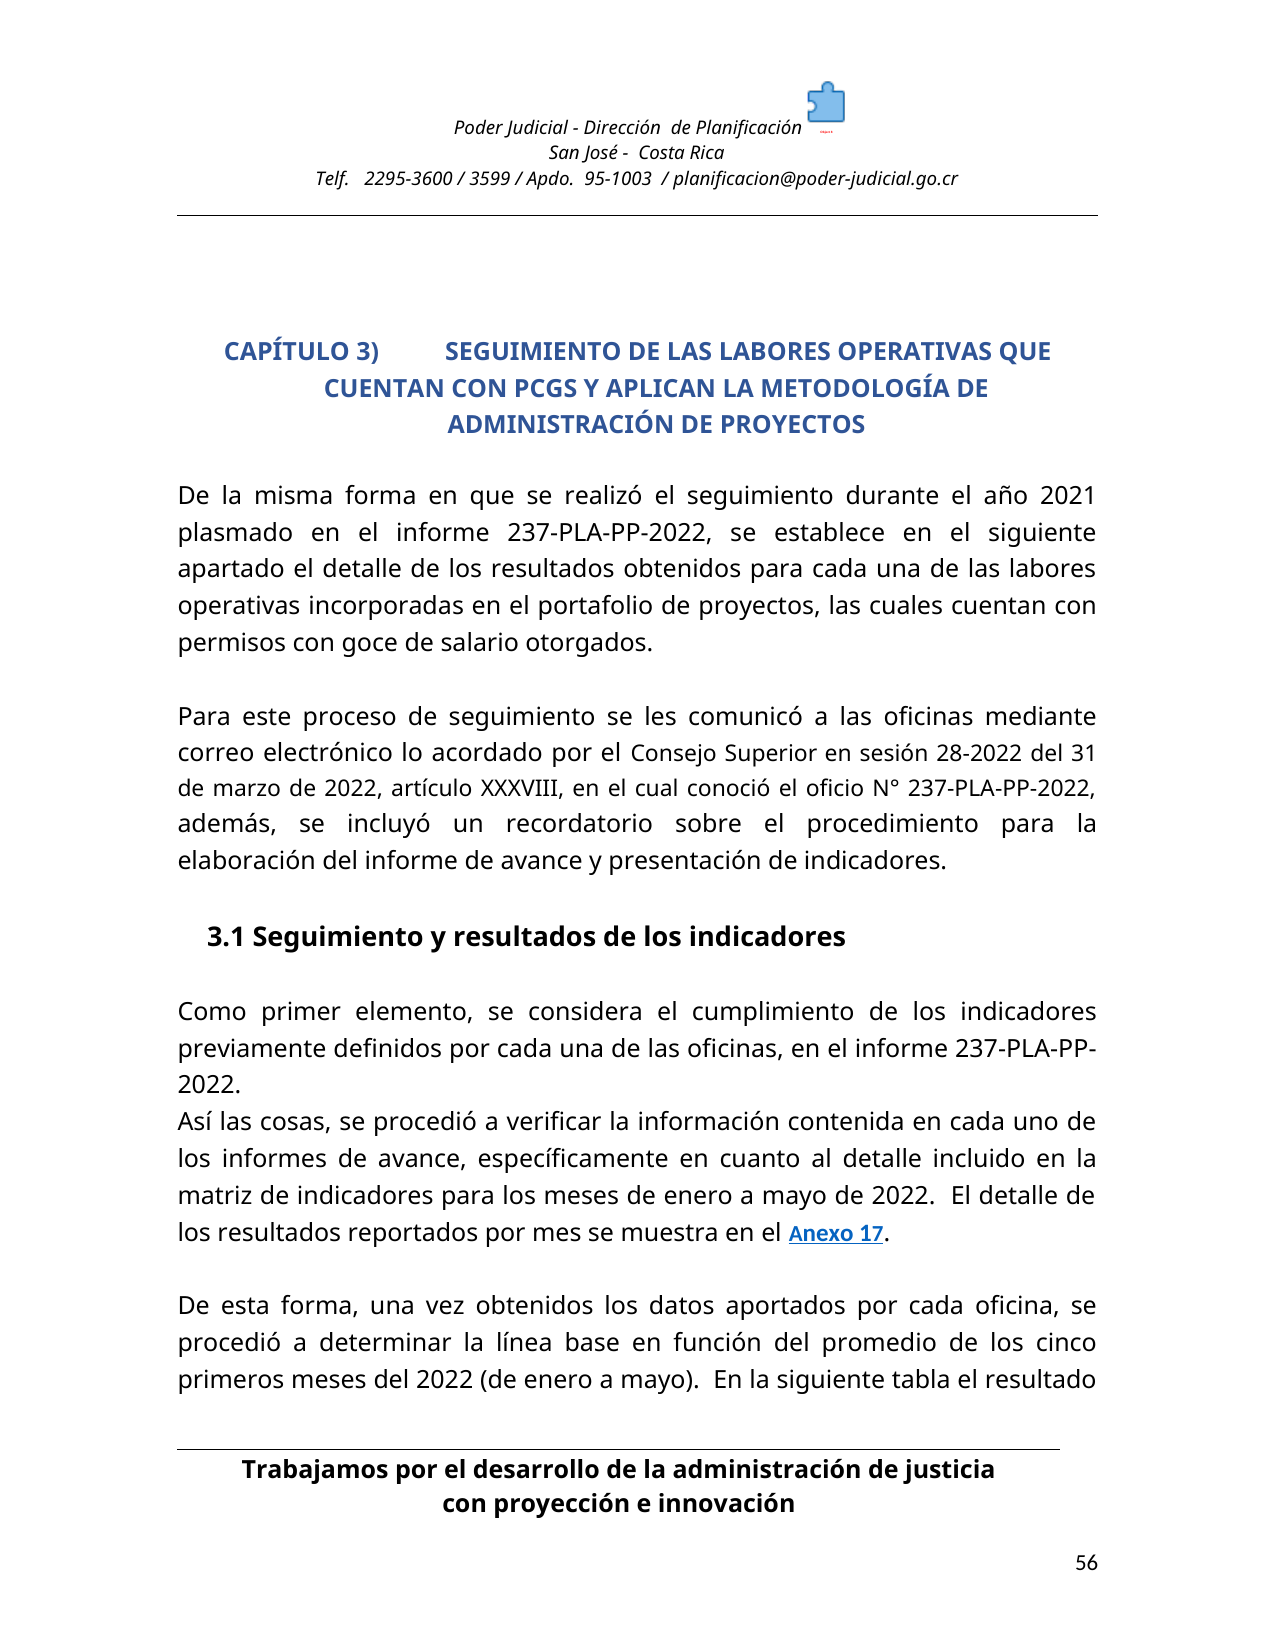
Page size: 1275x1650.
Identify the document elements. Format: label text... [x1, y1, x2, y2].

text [177, 1288, 1098, 1395]
subtitle CAPÍTULO 3) SEGUIMIENTO DE LAS LABORES OPERATIVAS QUE CUENTAN CON PCGS Y APLICAN LA METODOLOGÍA DE ADMINISTRACIÓN DE PROYECTOS [177, 333, 1098, 441]
text Como primer elemento, se considera el cumplimiento de los indicadores previamente definidos por cada una de las oficinas, en el informe 237-PLA-PP-2022. [177, 993, 1098, 1101]
subtitle Seguimiento y resultados de los indicadores [207, 917, 1098, 954]
text Así las cosas, se procedió a verificar la información contenida en cada uno de los informes de avance, específicamente en cuanto al detalle incluido en la matriz de indicadores para los meses de enero a mayo de 2022. El detalle de los resultados reportados por mes se muestra en el Anexo 17. [177, 1104, 1098, 1248]
text Para este proceso de seguimiento se les comunicó a las oficinas mediante correo electrónico lo acordado por el Consejo Superior en sesión 28-2022 del 31 de marzo de 2022, artículo XXXVIII, en el cual conoció el oficio N° 237-PLA-PP-2022, además, se incluyó un recordatorio sobre el procedimiento para la elaboración del informe de avance y presentación de indicadores. [177, 698, 1098, 876]
text De la misma forma en que se realizó el seguimiento durante el año 2021 plasmado en el informe 237-PLA-PP-2022, se establece en el siguiente apartado el detalle de los resultados obtenidos para cada una de las labores operativas incorporadas en el portafolio de proyectos, las cuales cuentan con permisos con goce de salario otorgados. [177, 478, 1098, 659]
